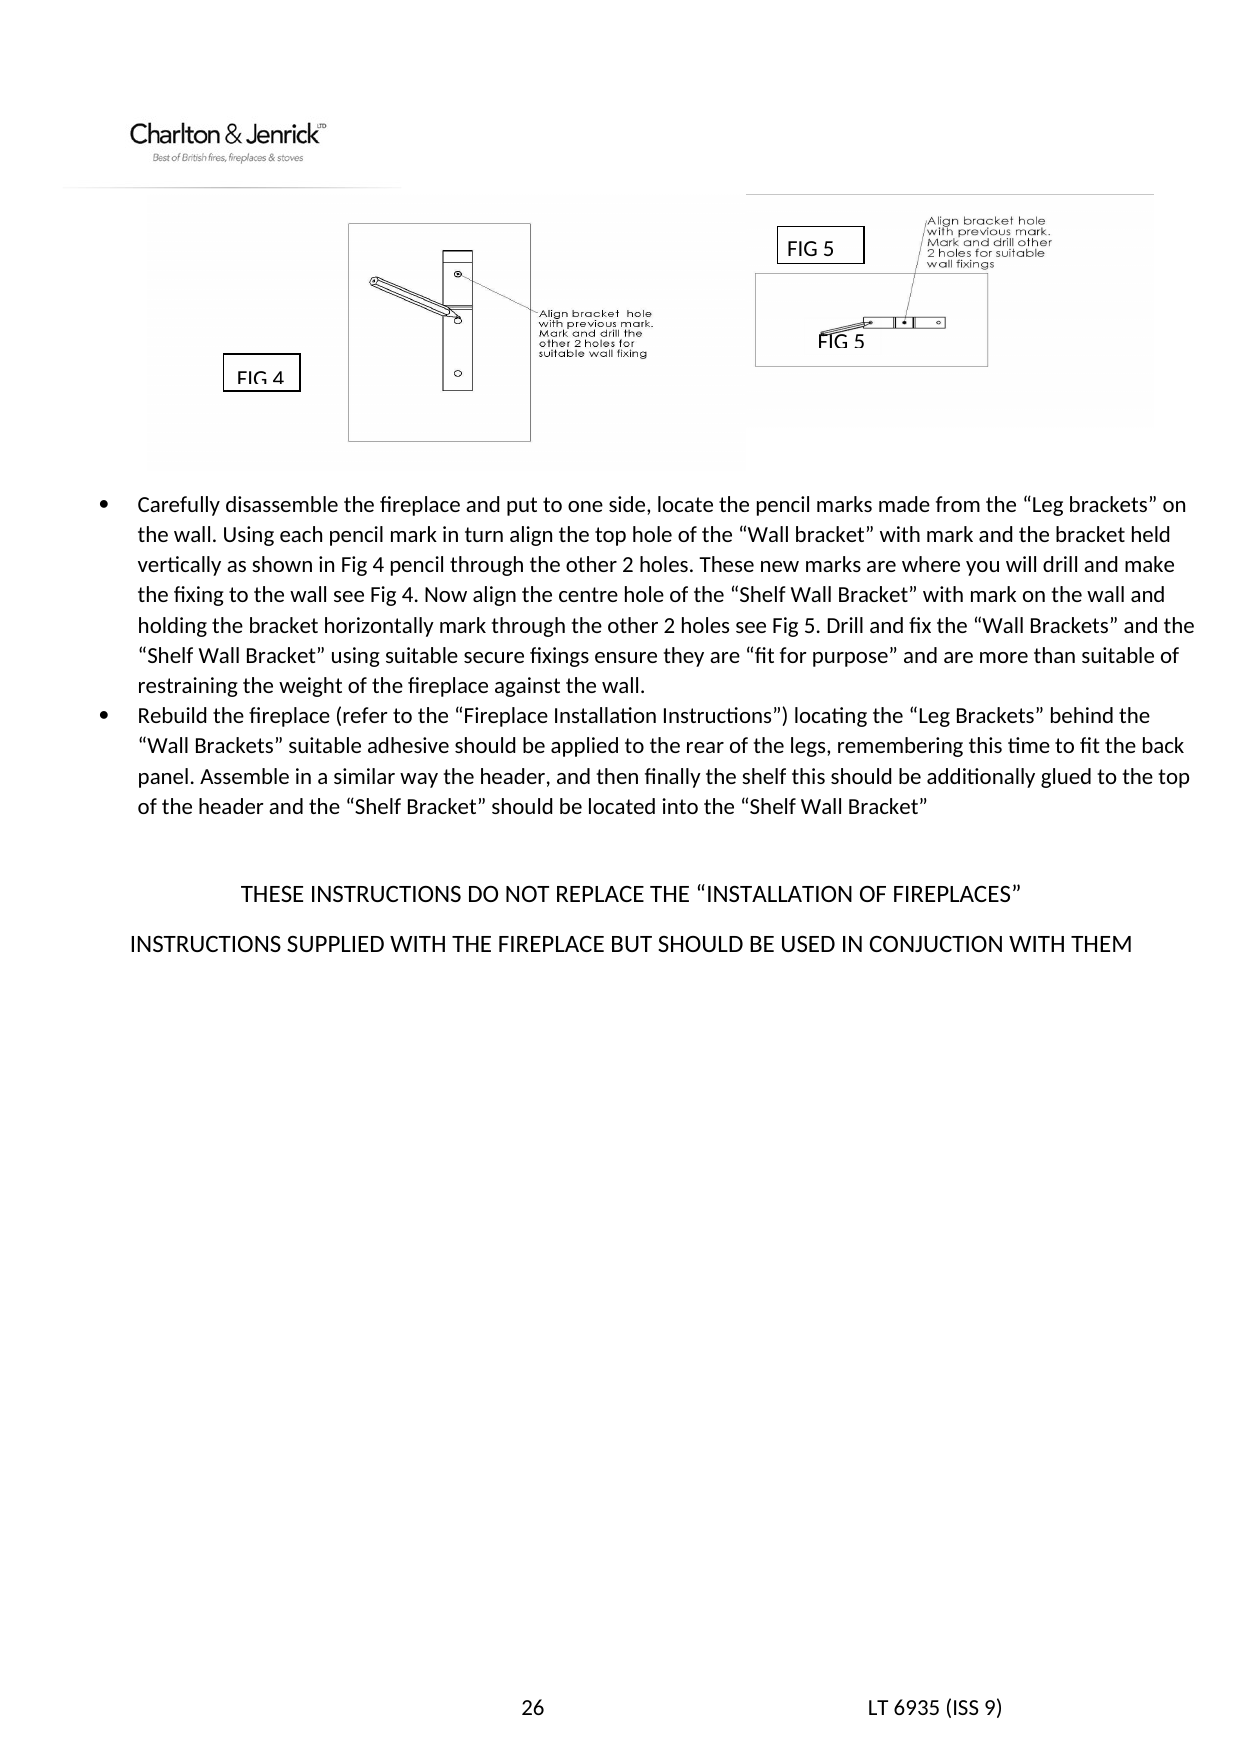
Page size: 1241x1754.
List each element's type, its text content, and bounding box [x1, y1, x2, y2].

list Carefully disassemble the fireplace and put to one side, locate the pencil marks made from the “Leg brackets” on the wall. Using each pencil mark in turn align the top hole of the “Wall bracket” with mark and the bracket held vertically as shown in Fig 4 pencil through the other 2 holes. These new marks are where you will drill and make the fixing to the wall see Fig 4. Now align the centre hole of the “Shelf Wall Bracket” with mark on the wall and holding the bracket horizontally mark through the other 2 holes see Fig 5. Drill and fix the “Wall Brackets” and the “Shelf Wall Bracket” using suitable secure fixings ensure they are “fit for purpose” and are more than suitable of restraining the weight of the fireplace against the wall. [100, 490, 1201, 699]
picture [147, 194, 1154, 471]
text THESE INSTRUCTIONS DO NOT REPLACE THE “INSTALLATION OF FIREPLACES” [62, 879, 1201, 909]
list Rebuild the fireplace (refer to the “Fireplace Installation Instructions”) locating the “Leg Brackets” behind the “Wall Brackets” suitable adhesive should be applied to the rear of the legs, remembering this time to fit the back panel. Assemble in a similar way the header, and then finally the shelf this should be additionally glued to the top of the header and the “Shelf Bracket” should be located into the “Shelf Wall Bracket” [100, 701, 1201, 820]
text INSTRUCTIONS SUPPLIED WITH THE FIREPLACE BUT SHOULD BE USED IN CONJUCTION WITH THEM [62, 928, 1201, 959]
picture [62, 116, 402, 189]
